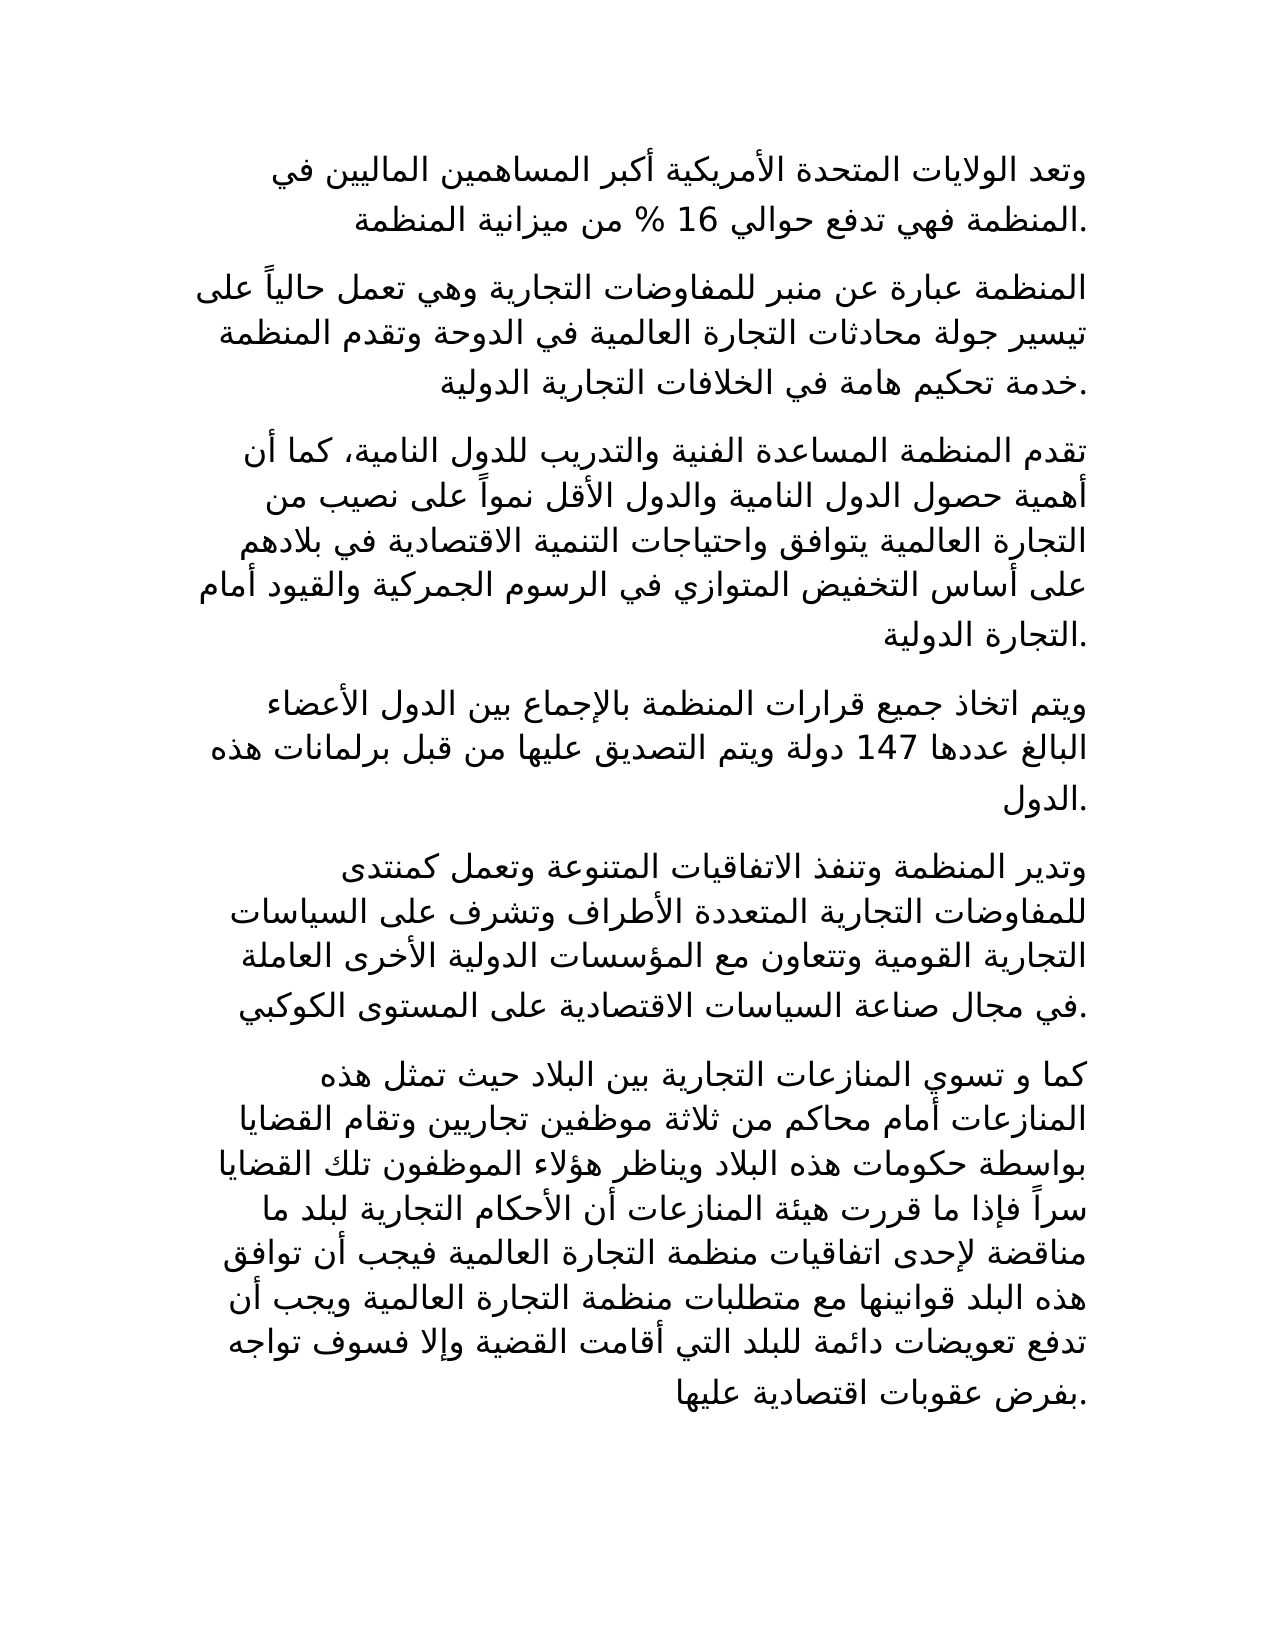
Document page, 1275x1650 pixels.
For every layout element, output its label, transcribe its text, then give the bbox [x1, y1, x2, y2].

text تقدم المنظمة المساعدة الفنية والتدريب للدول النامية، كما أن أهمية حصول الدول النامية والدول الأقل نمواً على نصيب من التجارة العالمية يتوافق واحتياجات التنمية الاقتصادية في بلادهم على أساس التخفيض المتوازي في الرسوم الجمركية والقيود أمام التجارة الدولية. [187, 432, 1087, 657]
text ويتم اتخاذ جميع قرارات المنظمة بالإجماع بين الدول الأعضاء البالغ عددها 147 دولة ويتم التصديق عليها من قبل برلمانات هذه الدول. [187, 684, 1087, 820]
text وتعد الولايات المتحدة الأمريكية أكبر المساهمين الماليين في المنظمة فهي تدفع حوالي 16 % من ميزانية المنظمة. [187, 150, 1087, 241]
text كما و تسوي المنازعات التجارية بين البلاد حيث تمثل هذه المنازعات أمام محاكم من ثلاثة موظفين تجاريين وتقام القضايا بواسطة حكومات هذه البلاد ويناظر هؤلاء الموظفون تلك القضايا سراً فإذا ما قررت هيئة المنازعات أن الأحكام التجارية لبلد ما مناقضة لإحدى اتفاقيات منظمة التجارة العالمية فيجب أن توافق هذه البلد قوانينها مع متطلبات منظمة التجارة العالمية ويجب أن تدفع تعويضات دائمة للبلد التي أقامت القضية وإلا فسوف تواجه بفرض عقوبات اقتصادية عليها. [187, 1055, 1087, 1414]
text وتدير المنظمة وتنفذ الاتفاقيات المتنوعة وتعمل كمنتدى للمفاوضات التجارية المتعددة الأطراف وتشرف على السياسات التجارية القومية وتتعاون مع المؤسسات الدولية الأخرى العاملة في مجال صناعة السياسات الاقتصادية على المستوى الكوكبي. [187, 847, 1087, 1028]
text المنظمة عبارة عن منبر للمفاوضات التجارية وهي تعمل حالياً على تيسير جولة محادثات التجارة العالمية في الدوحة وتقدم المنظمة خدمة تحكيم هامة في الخلافات التجارية الدولية. [187, 269, 1087, 404]
